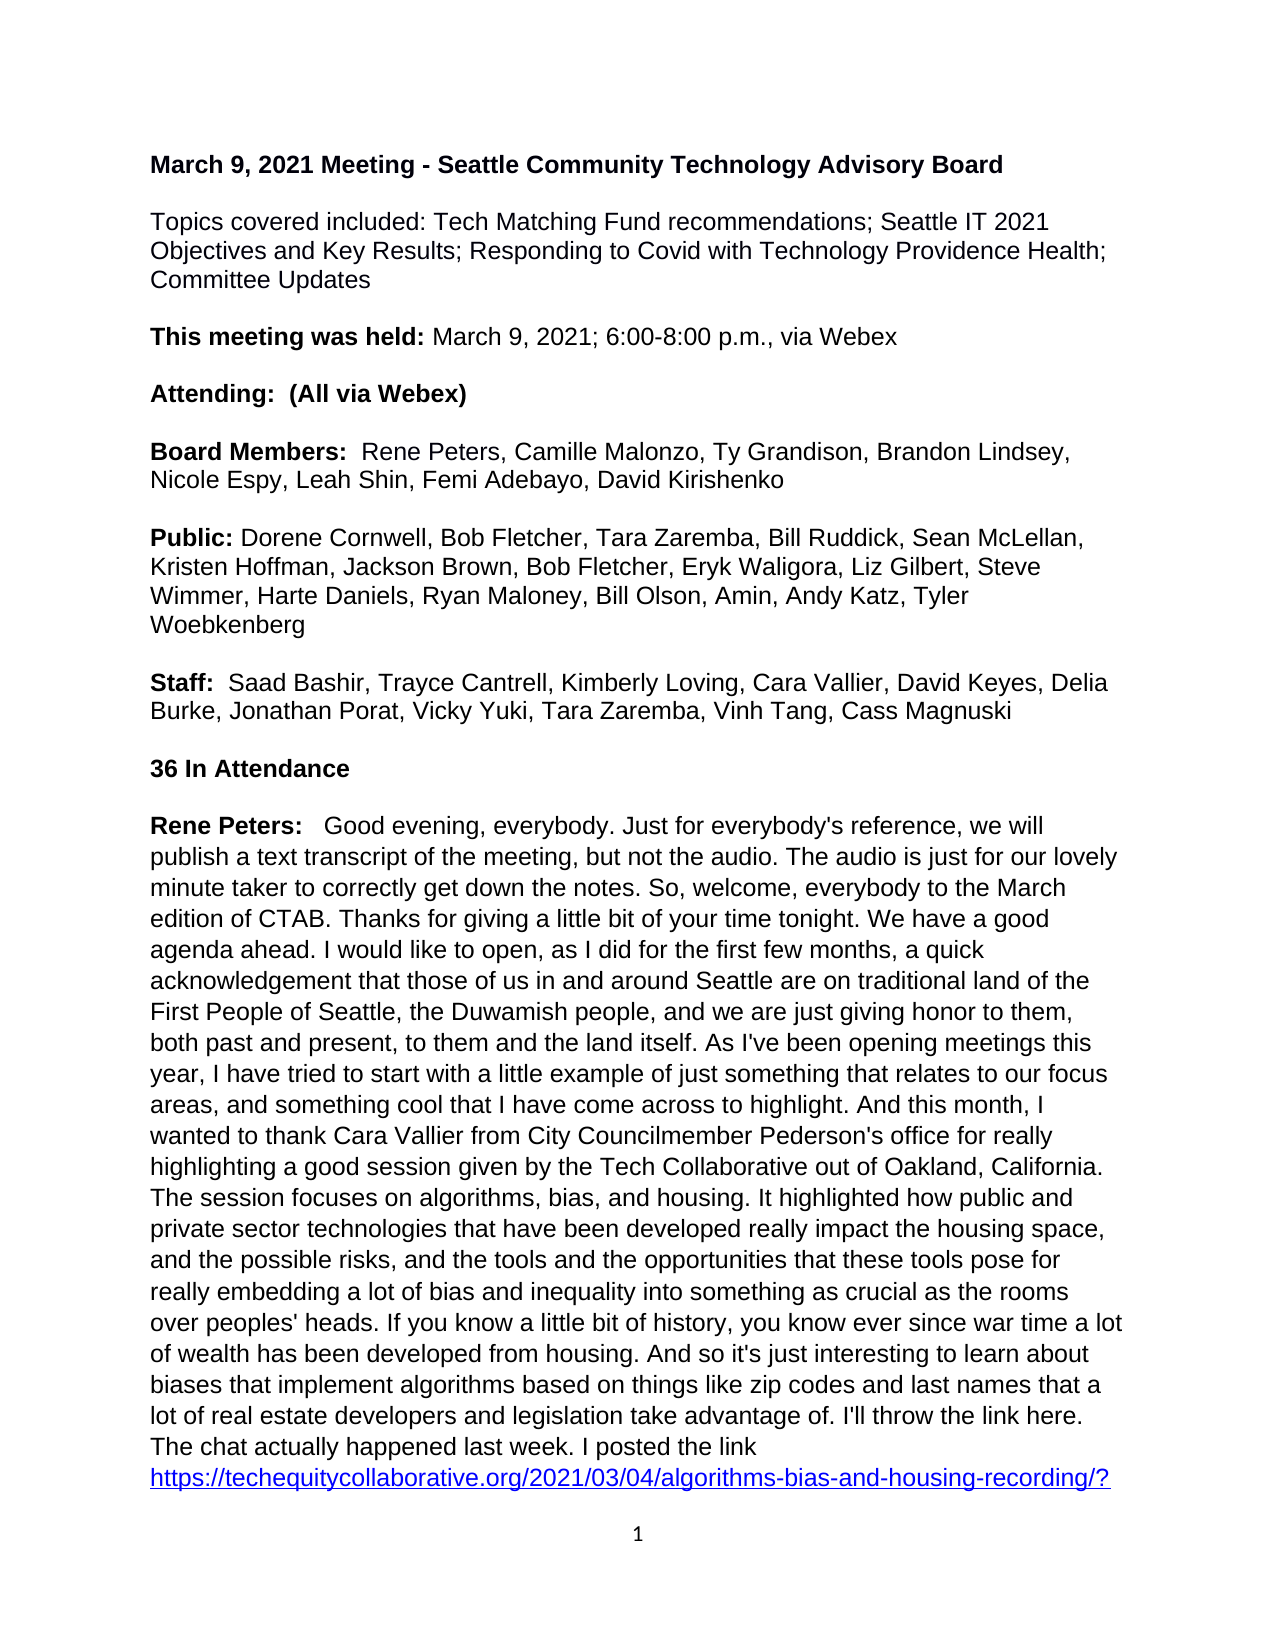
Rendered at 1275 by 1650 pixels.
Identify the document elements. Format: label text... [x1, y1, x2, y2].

text Public: Dorene Cornwell, Bob Fletcher, Tara Zaremba, Bill Ruddick, Sean McLellan, Kristen Hoffman, Jackson Brown, Bob Fletcher, Eryk Waligora, Liz Gilbert, Steve Wimmer, Harte Daniels, Ryan Maloney, Bill Olson, Amin, Andy Katz, Tyler Woebkenberg [150, 523, 1125, 638]
text 36 In Attendance [150, 753, 1125, 782]
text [150, 811, 1125, 1491]
text This meeting was held: March 9, 2021; 6:00-8:00 p.m., via Webex [150, 322, 1125, 351]
text Attending: (All via Webex) [150, 379, 1125, 408]
text Board Members: Rene Peters, Camille Malonzo, Ty Grandison, Brandon Lindsey, Nicole Espy, Leah Shin, Femi Adebayo, David Kirishenko [150, 437, 1125, 494]
text March 9, 2021 Meeting - Seattle Community Technology Advisory Board [150, 150, 1125, 179]
text Topics covered included: Tech Matching Fund recommendations; Seattle IT 2021 Objectives and Key Results; Responding to Covid with Technology Providence Health; Committee Updates [150, 207, 1125, 293]
text Staff: Saad Bashir, Trayce Cantrell, Kimberly Loving, Cara Vallier, David Keyes, Delia Burke, Jonathan Porat, Vicky Yuki, Tara Zaremba, Vinh Tang, Cass Magnuski [150, 667, 1125, 725]
